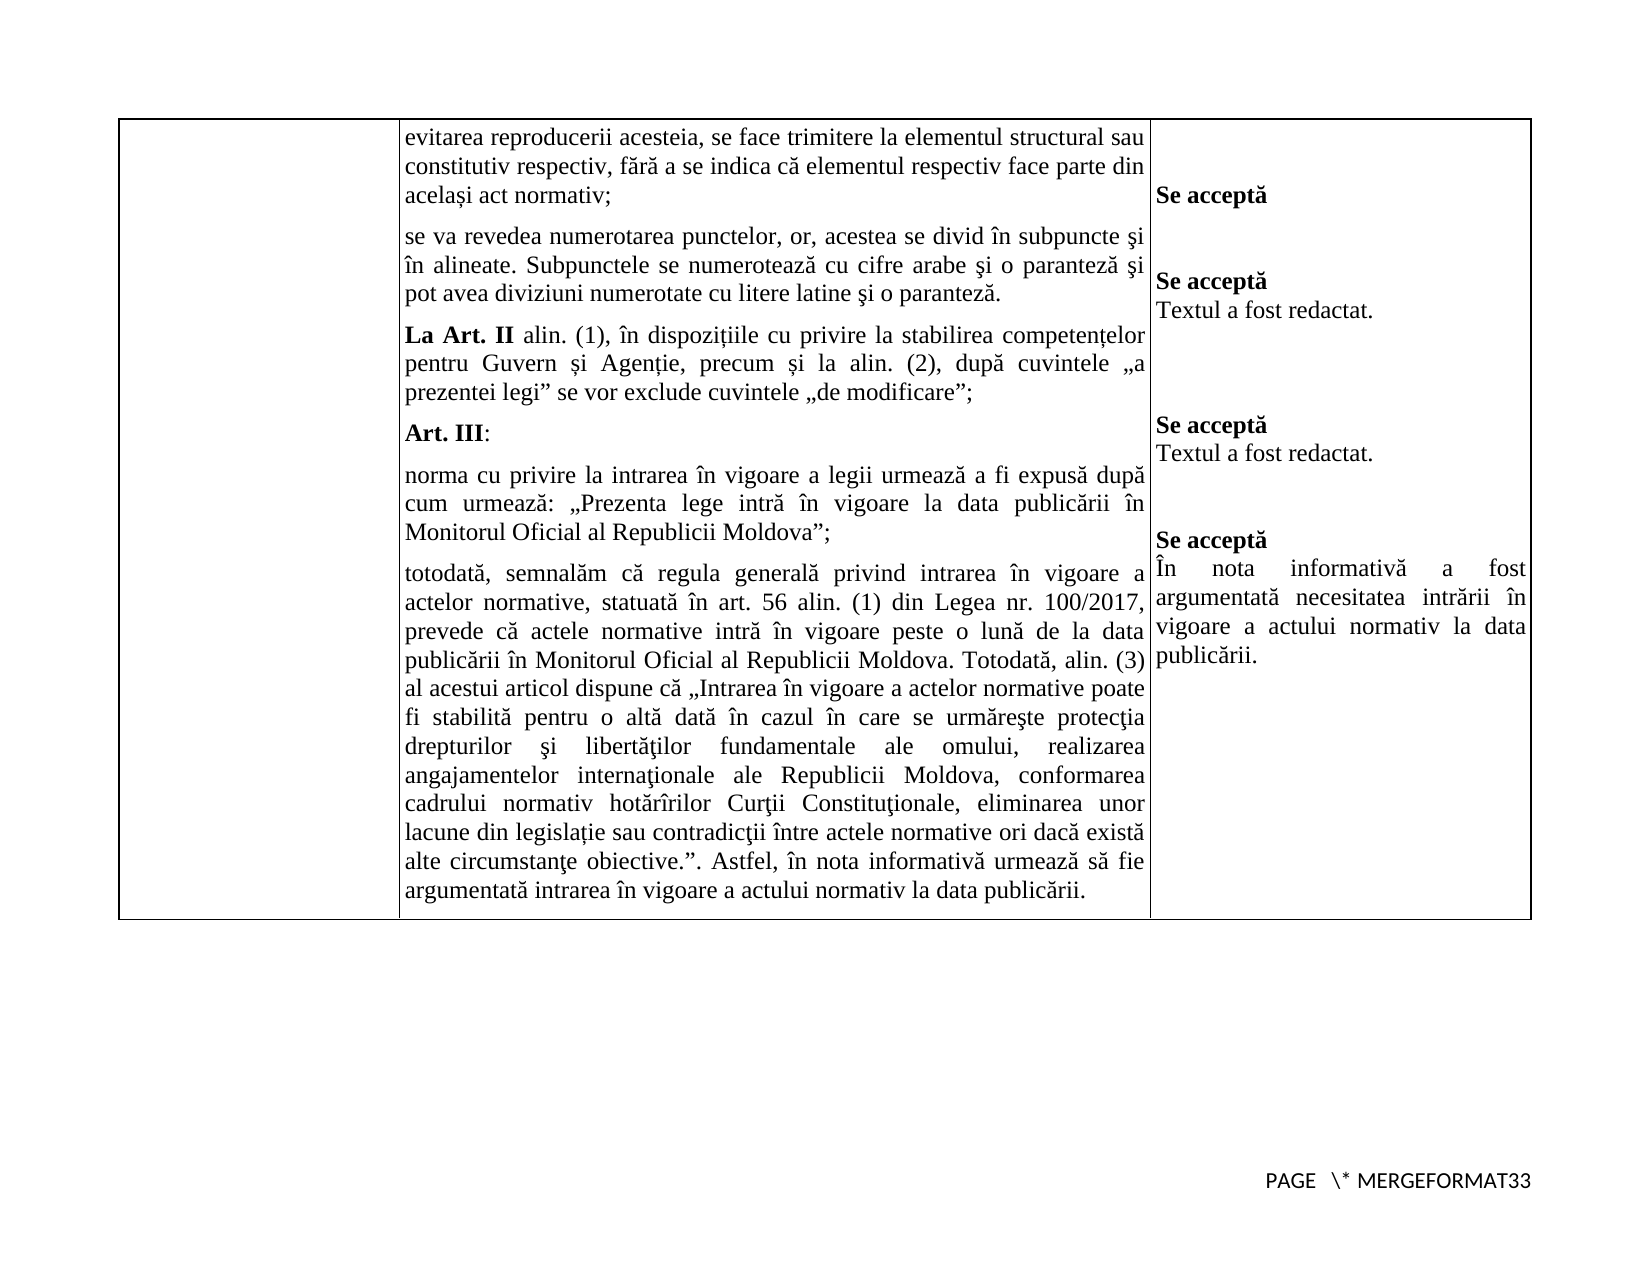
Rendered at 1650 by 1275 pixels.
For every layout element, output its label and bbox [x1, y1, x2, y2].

table_cell [1151, 120, 1530, 918]
table_cell [120, 120, 399, 918]
table_cell [400, 120, 1150, 918]
